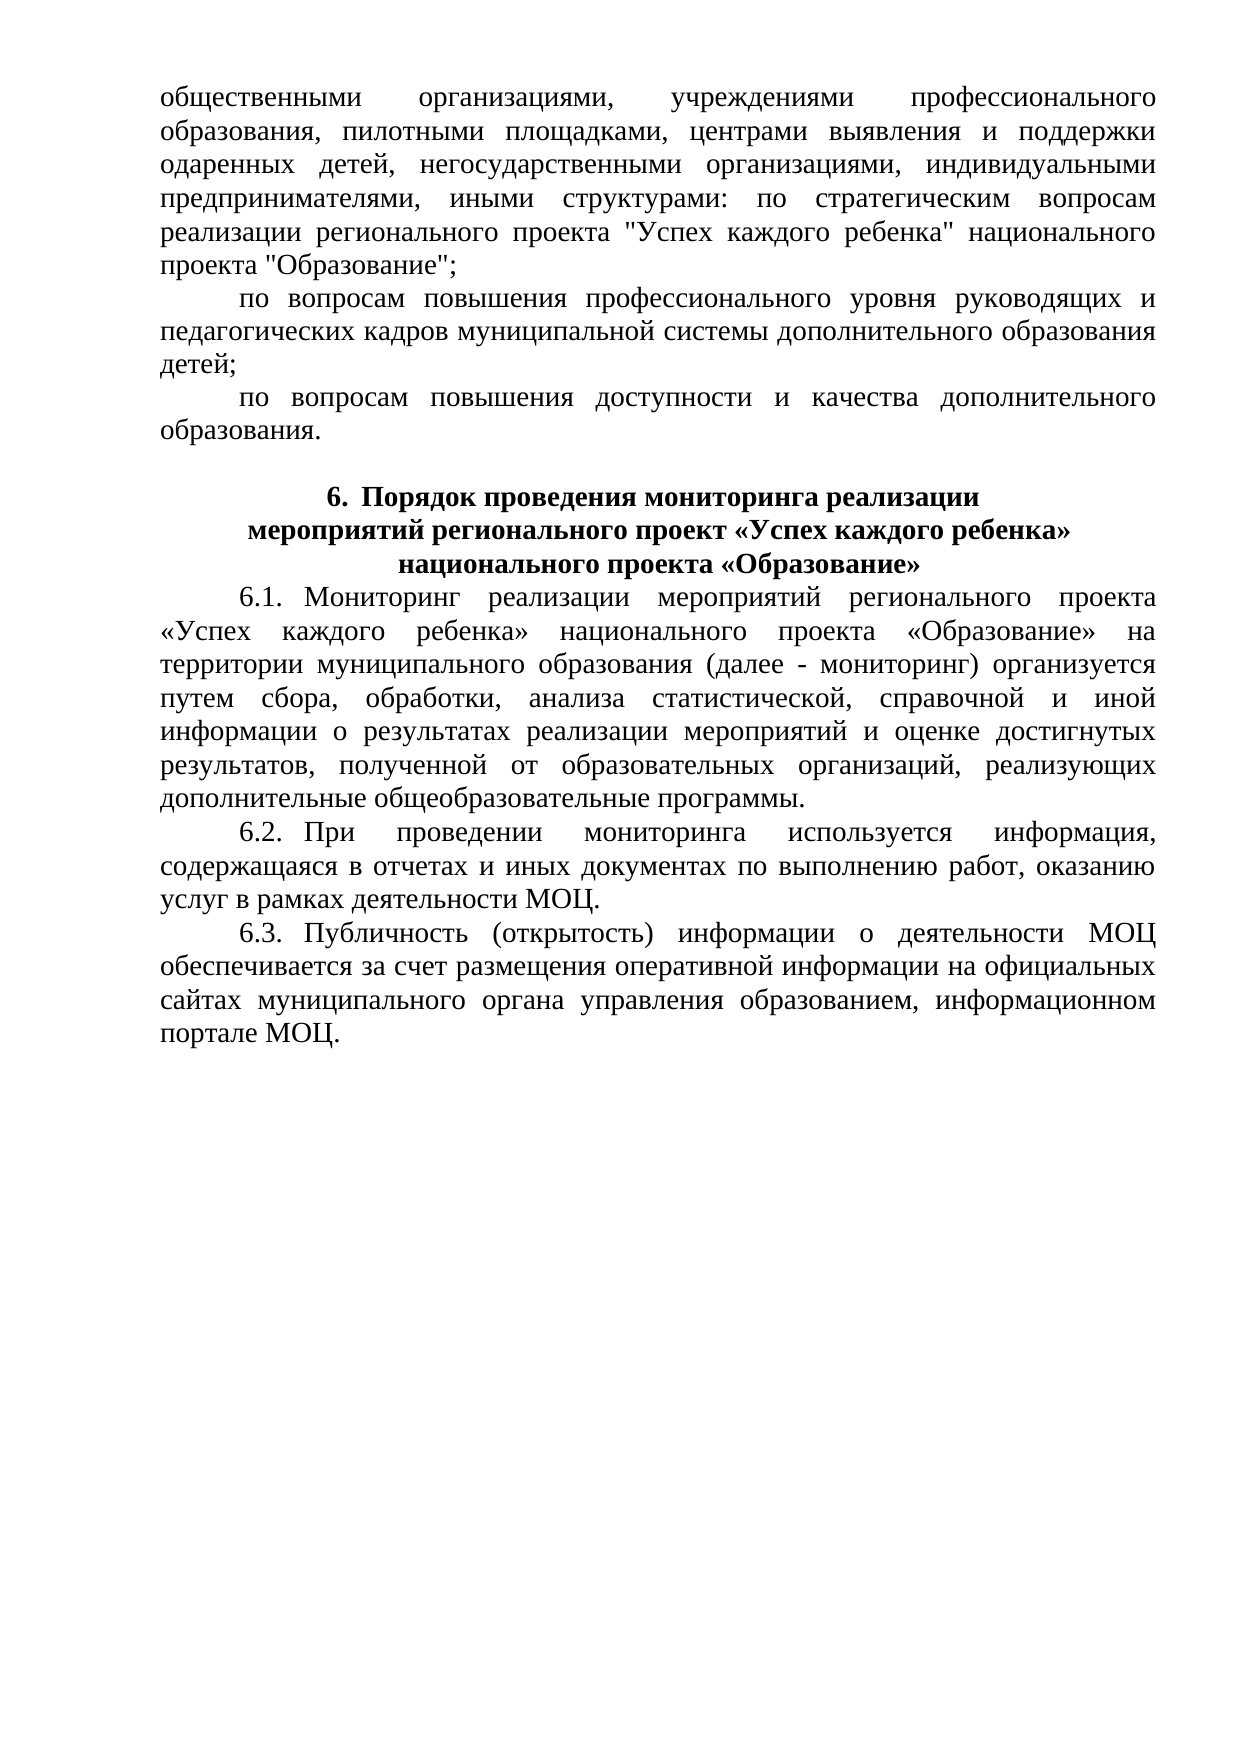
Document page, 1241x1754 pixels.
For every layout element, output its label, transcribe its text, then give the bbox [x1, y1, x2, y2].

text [160, 80, 1157, 281]
list Мониторинг реализации мероприятий регионального проекта «Успех каждого ребенка» национального проекта «Образование» на территории муниципального образования (далее - мониторинг) организуется путем сбора, обработки, анализа статистической, справочной и иной информации о результатах реализации мероприятий и оценке достигнутых результатов, полученной от образовательных организаций, реализующих дополнительные общеобразовательные программы. [160, 580, 1157, 815]
list При проведении мониторинга используется информация, содержащаяся в отчетах и иных документах по выполнению работ, оказанию услуг в рамках деятельности МОЦ. [160, 815, 1157, 915]
text мероприятий регионального проект «Успех каждого ребенка» национального проекта «Образование» [162, 513, 1157, 580]
text по вопросам повышения доступности и качества дополнительного образования. [160, 380, 1157, 446]
list Публичность (открытость) информации о деятельности МОЦ обеспечивается за счет размещения оперативной информации на официальных сайтах муниципального органа управления образованием, информационном портале МОЦ. [160, 915, 1157, 1049]
list Порядок проведения мониторинга реализации [326, 479, 1157, 513]
text по вопросам повышения профессионального уровня руководящих и педагогических кадров муниципальной системы дополнительного образования детей; [160, 281, 1157, 380]
